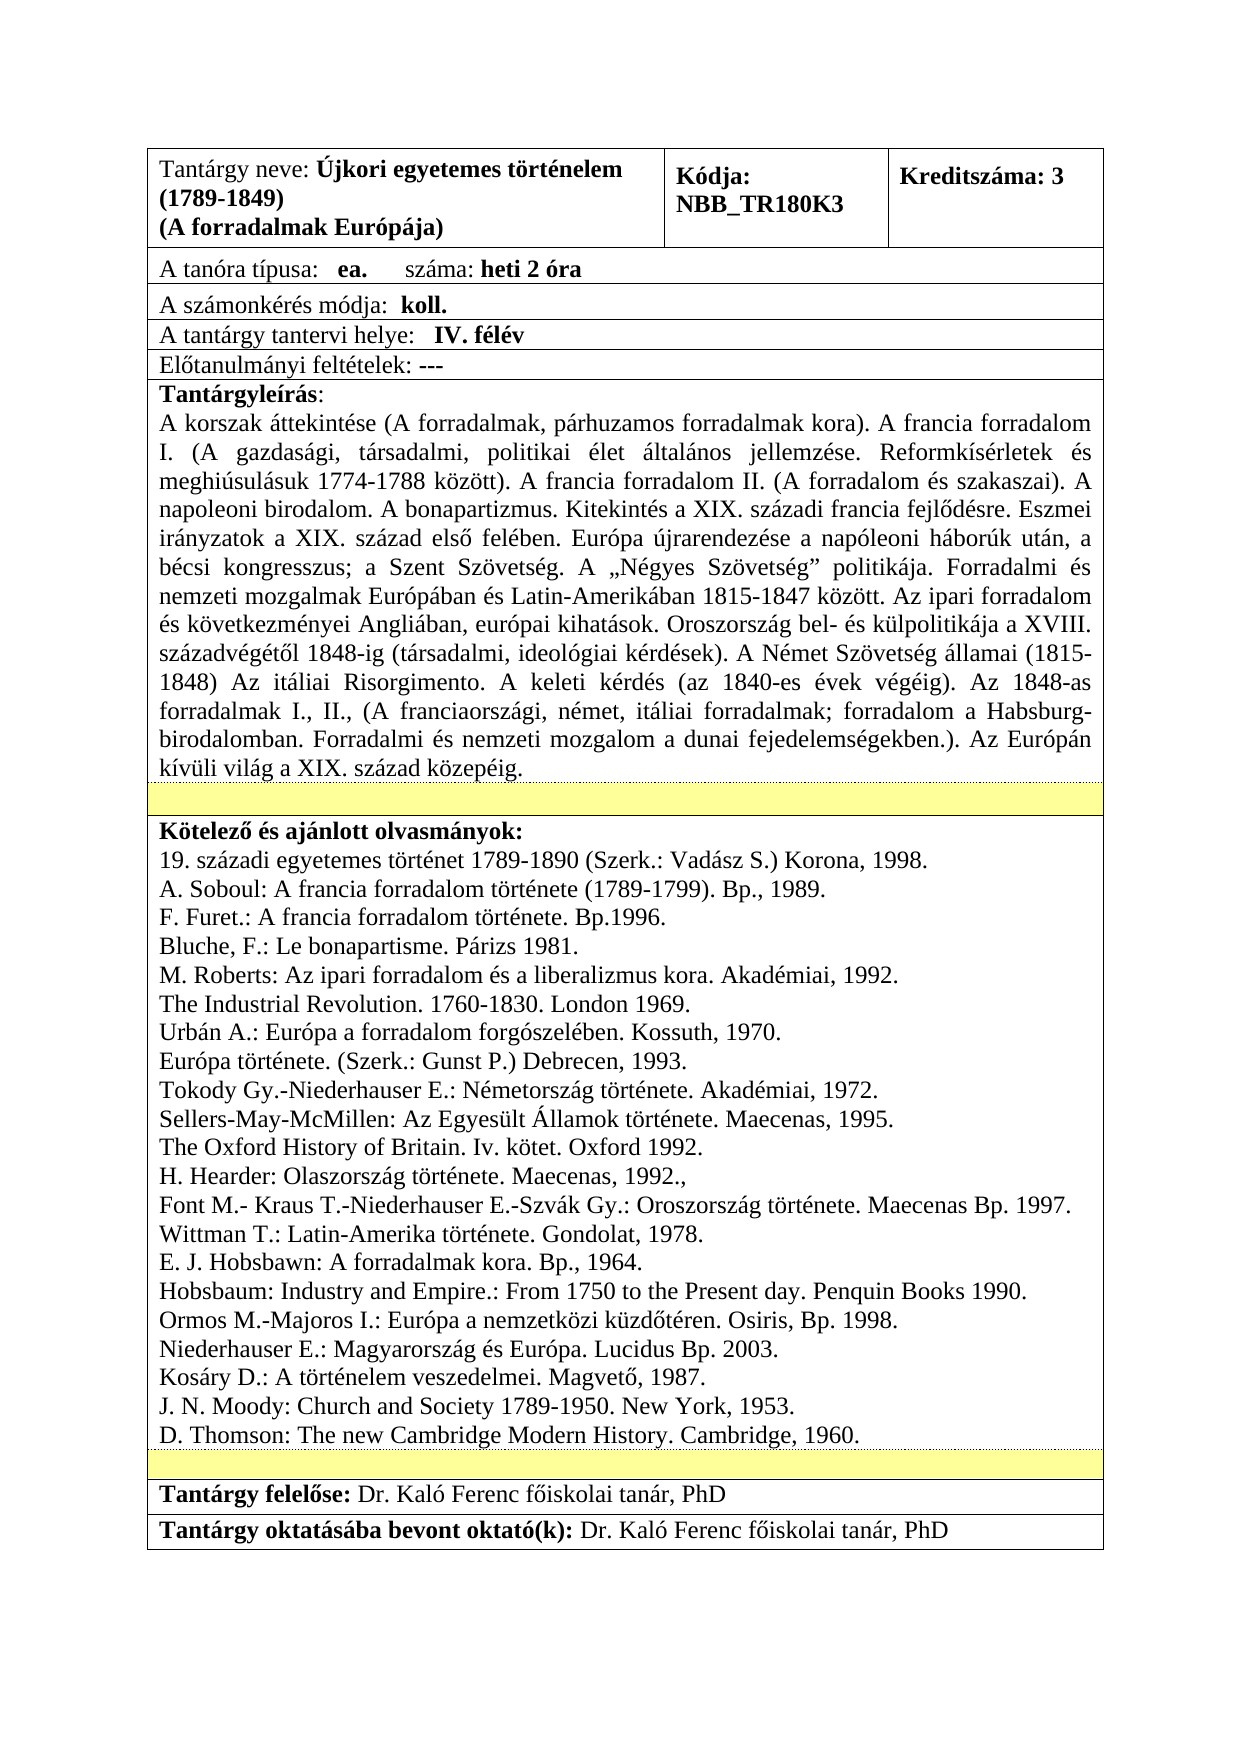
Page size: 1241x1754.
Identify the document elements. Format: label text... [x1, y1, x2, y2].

table_cell A számonkérés módja: koll. [148, 284, 1103, 319]
table_cell A tantárgy tantervi helye: IV. félév [148, 320, 1103, 349]
table_header Kreditszáma: 3 [889, 149, 1103, 247]
table_cell Tantárgy felelőse: Dr. Kaló Ferenc főiskolai tanár, PhD [148, 1480, 1103, 1514]
table_cell Előtanulmányi feltételek: --- [148, 350, 1103, 378]
table_cell Kötelező és ajánlott olvasmányok: 19. századi egyetemes történet 1789-1890 (Szerk.: Vadász S.) Korona, 1998. A. Soboul: A francia forradalom története (1789-1799). Bp., 1989. F. Furet.: A francia forradalom története. Bp.1996. Bluche, F.: Le bonapartisme. Párizs 1981. M. Roberts: Az ipari forradalom és a liberalizmus kora. Akadémiai, 1992. The Industrial Revolution. 1760-1830. London 1969. Urbán A.: Európa a forradalom forgószelében. Kossuth, 1970. Európa története. (Szerk.: Gunst P.) Debrecen, 1993. Tokody Gy.-Niederhauser E.: Németország története. Akadémiai, 1972. Sellers-May-McMillen: Az Egyesült Államok története. Maecenas, 1995. The Oxford History of Britain. Iv. kötet. Oxford 1992. H. Hearder: Olaszország története. Maecenas, 1992., Font M.- Kraus T.-Niederhauser E.-Szvák Gy.: Oroszország története. Maecenas Bp. 1997. Wittman T.: Latin-Amerika története. Gondolat, 1978. E. J. Hobsbawn: A forradalmak kora. Bp., 1964. Hobsbaum: Industry and Empire.: From 1750 to the Present day. Penquin Books 1990. Ormos M.-Majoros I.: Európa a nemzetközi küzdőtéren. Osiris, Bp. 1998. Niederhauser E.: Magyarország és Európa. Lucidus Bp. 2003. Kosáry D.: A történelem veszedelmei. Magvető, 1987. J. N. Moody: Church and Society 1789-1950. New York, 1953. D. Thomson: The new Cambridge Modern History. Cambridge, 1960. [148, 816, 1103, 1449]
table_cell [148, 1449, 1103, 1478]
table_cell Tantárgyleírás: A korszak áttekintése (A forradalmak, párhuzamos forradalmak kora). A francia forradalom I. (A gazdasági, társadalmi, politikai élet általános jellemzése. Reformkísérletek és meghiúsulásuk 1774-1788 között). A francia forradalom II. (A forradalom és szakaszai). A napoleoni birodalom. A bonapartizmus. Kitekintés a XIX. századi francia fejlődésre. Eszmei irányzatok a XIX. század első felében. Európa újrarendezése a napóleoni háborúk után, a bécsi kongresszus; a Szent Szövetség. A „Négyes Szövetség” politikája. Forradalmi és nemzeti mozgalmak Európában és Latin-Amerikában 1815-1847 között. Az ipari forradalom és következményei Angliában, európai kihatások. Oroszország bel- és külpolitikája a XVIII. századvégétől 1848-ig (társadalmi, ideológiai kérdések). A Német Szövetség államai (1815-1848) Az itáliai Risorgimento. A keleti kérdés (az 1840-es évek végéig). Az 1848-as forradalmak I., II., (A franciaországi, német, itáliai forradalmak; forradalom a Habsburg-birodalomban. Forradalmi és nemzeti mozgalom a dunai fejedelemségekben.). Az Európán kívüli világ a XIX. század közepéig. [148, 380, 1103, 782]
table_cell Tantárgy oktatásába bevont oktató(k): Dr. Kaló Ferenc főiskolai tanár, PhD [148, 1515, 1103, 1549]
table_header Kódja: NBB_TR180K3 [665, 149, 888, 247]
table_cell [148, 782, 1103, 815]
table_cell A tanóra típusa: ea. száma: heti 2 óra [148, 248, 1103, 283]
table_header Tantárgy neve: Újkori egyetemes történelem (1789-1849) (A forradalmak Európája) [148, 149, 664, 247]
